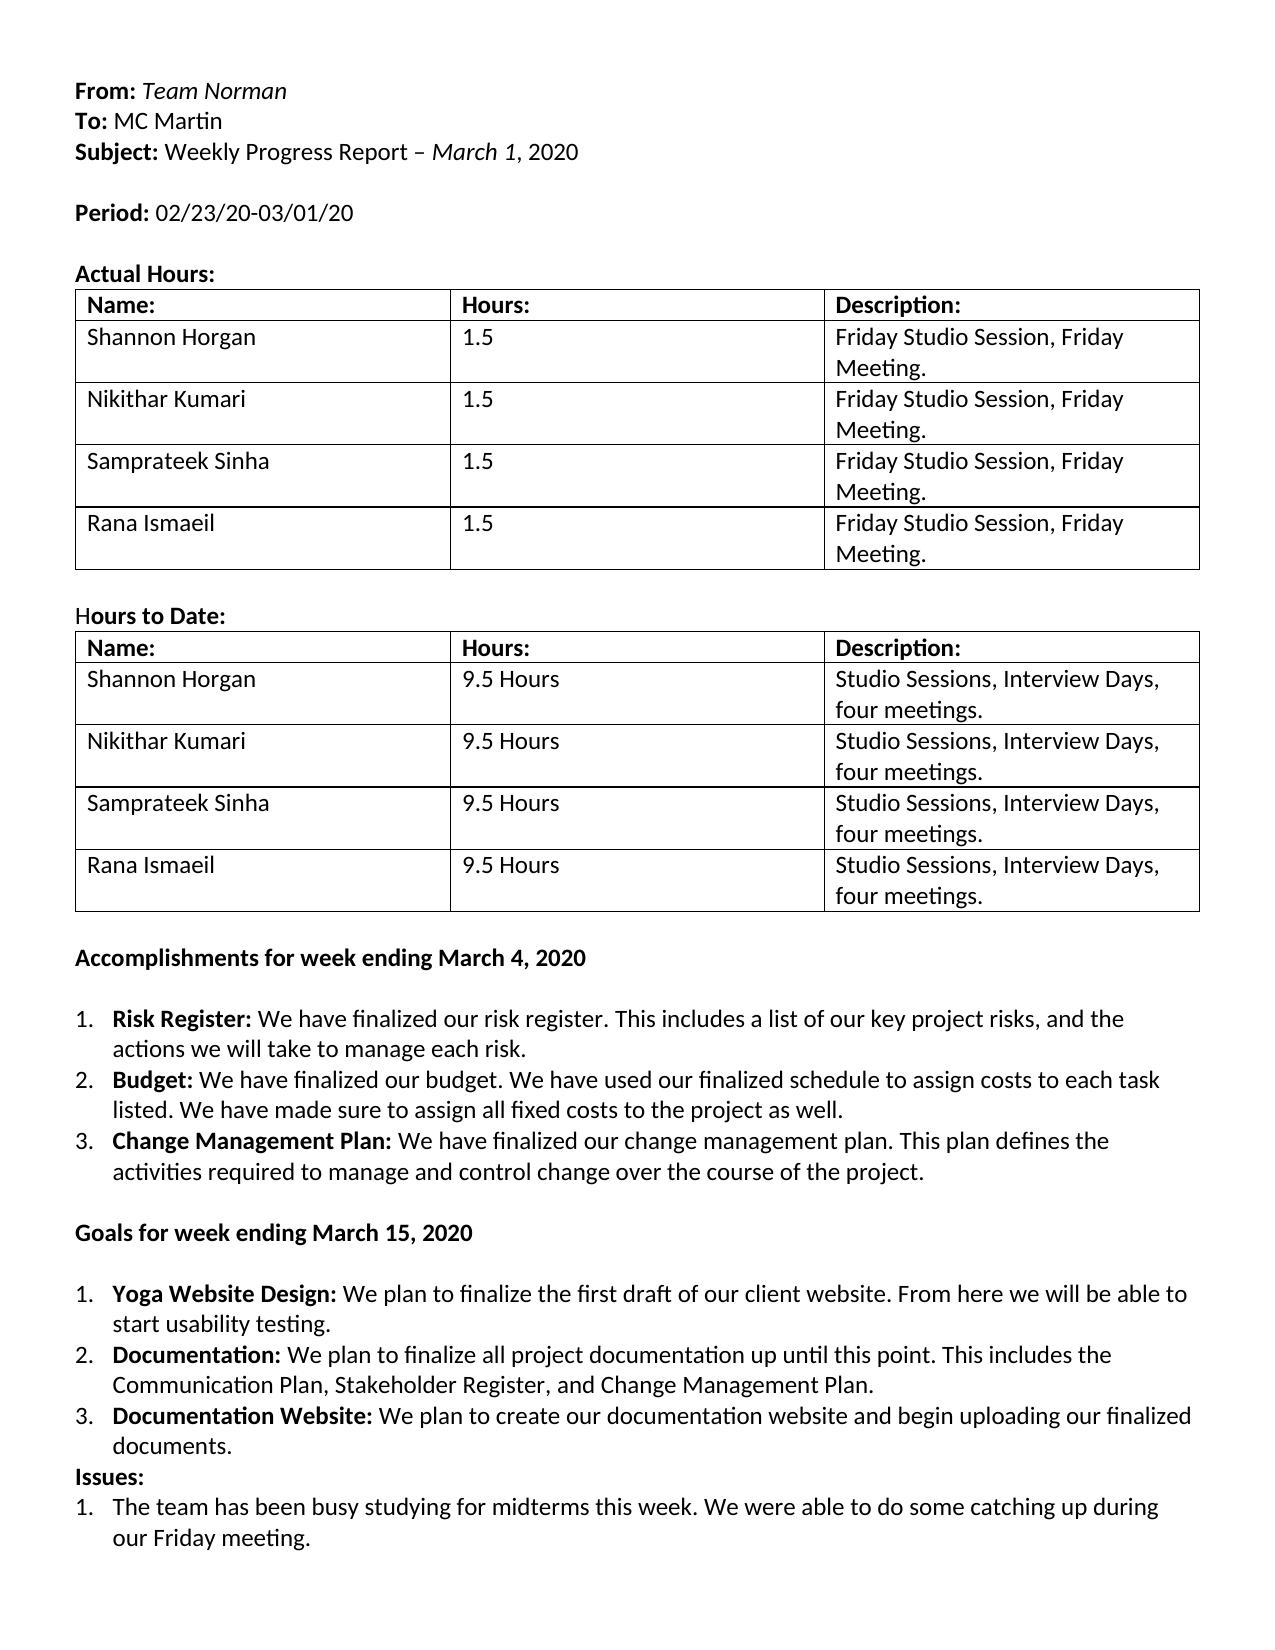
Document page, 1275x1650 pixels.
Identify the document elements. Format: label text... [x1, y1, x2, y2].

text Subject: Weekly Progress Report – March 1, 2020 [75, 136, 1200, 167]
table_header Description: [825, 632, 1199, 662]
table_cell Friday Studio Session, Friday Meeting. [825, 383, 1199, 444]
text Issues: [75, 1461, 1200, 1491]
table_cell 9.5 Hours [451, 725, 824, 786]
table_cell Friday Studio Session, Friday Meeting. [825, 508, 1199, 568]
text Hours to Date: [75, 600, 1200, 631]
table_cell 1.5 [451, 445, 824, 506]
table_cell Shannon Horgan [76, 663, 450, 724]
table_cell Studio Sessions, Interview Days, four meetings. [825, 725, 1199, 786]
table_cell 1.5 [451, 321, 824, 382]
text Period: 02/23/20-03/01/20 [75, 197, 1200, 228]
text To: MC Martin [75, 106, 1200, 136]
table_cell Samprateek Sinha [76, 445, 450, 506]
table_cell Rana Ismaeil [76, 508, 450, 568]
text Actual Hours: [75, 258, 1200, 289]
table_cell 9.5 Hours [451, 850, 824, 911]
table_cell Nikithar Kumari [76, 383, 450, 444]
text Goals for week ending March 15, 2020 [75, 1217, 1200, 1247]
list Yoga Website Design: We plan to finalize the first draft of our client website. From here we will be able to start usability testing. [75, 1278, 1200, 1339]
table_cell 9.5 Hours [451, 663, 824, 724]
table_cell Nikithar Kumari [76, 725, 450, 786]
table_cell Friday Studio Session, Friday Meeting. [825, 321, 1199, 382]
list Documentation Website: We plan to create our documentation website and begin uploading our finalized documents. [75, 1400, 1200, 1461]
table_header Hours: [451, 290, 824, 320]
table_cell Studio Sessions, Interview Days, four meetings. [825, 663, 1199, 724]
table_header Name: [76, 632, 450, 662]
list Documentation: We plan to finalize all project documentation up until this point. This includes the Communication Plan, Stakeholder Register, and Change Management Plan. [75, 1339, 1200, 1400]
table_cell Studio Sessions, Interview Days, four meetings. [825, 788, 1199, 848]
table_cell Friday Studio Session, Friday Meeting. [825, 445, 1199, 506]
list Budget: We have finalized our budget. We have used our finalized schedule to assign costs to each task listed. We have made sure to assign all fixed costs to the project as well. [75, 1064, 1200, 1125]
list Change Management Plan: We have finalized our change management plan. This plan defines the activities required to manage and control change over the course of the project. [75, 1125, 1200, 1186]
table_cell Shannon Horgan [76, 321, 450, 382]
list The team has been busy studying for midterms this week. We were able to do some catching up during our Friday meeting. [75, 1491, 1200, 1552]
table_cell 1.5 [451, 508, 824, 568]
table_header Name: [76, 290, 450, 320]
table_header Hours: [451, 632, 824, 662]
table_cell Studio Sessions, Interview Days, four meetings. [825, 850, 1199, 911]
table_cell Samprateek Sinha [76, 788, 450, 848]
list Risk Register: We have finalized our risk register. This includes a list of our key project risks, and the actions we will take to manage each risk. [75, 1003, 1200, 1064]
text Accomplishments for week ending March 4, 2020 [75, 942, 1200, 973]
table_header Description: [825, 290, 1199, 320]
text From: Team Norman [75, 75, 1200, 106]
table_cell Rana Ismaeil [76, 850, 450, 911]
table_cell 9.5 Hours [451, 788, 824, 848]
table_cell 1.5 [451, 383, 824, 444]
